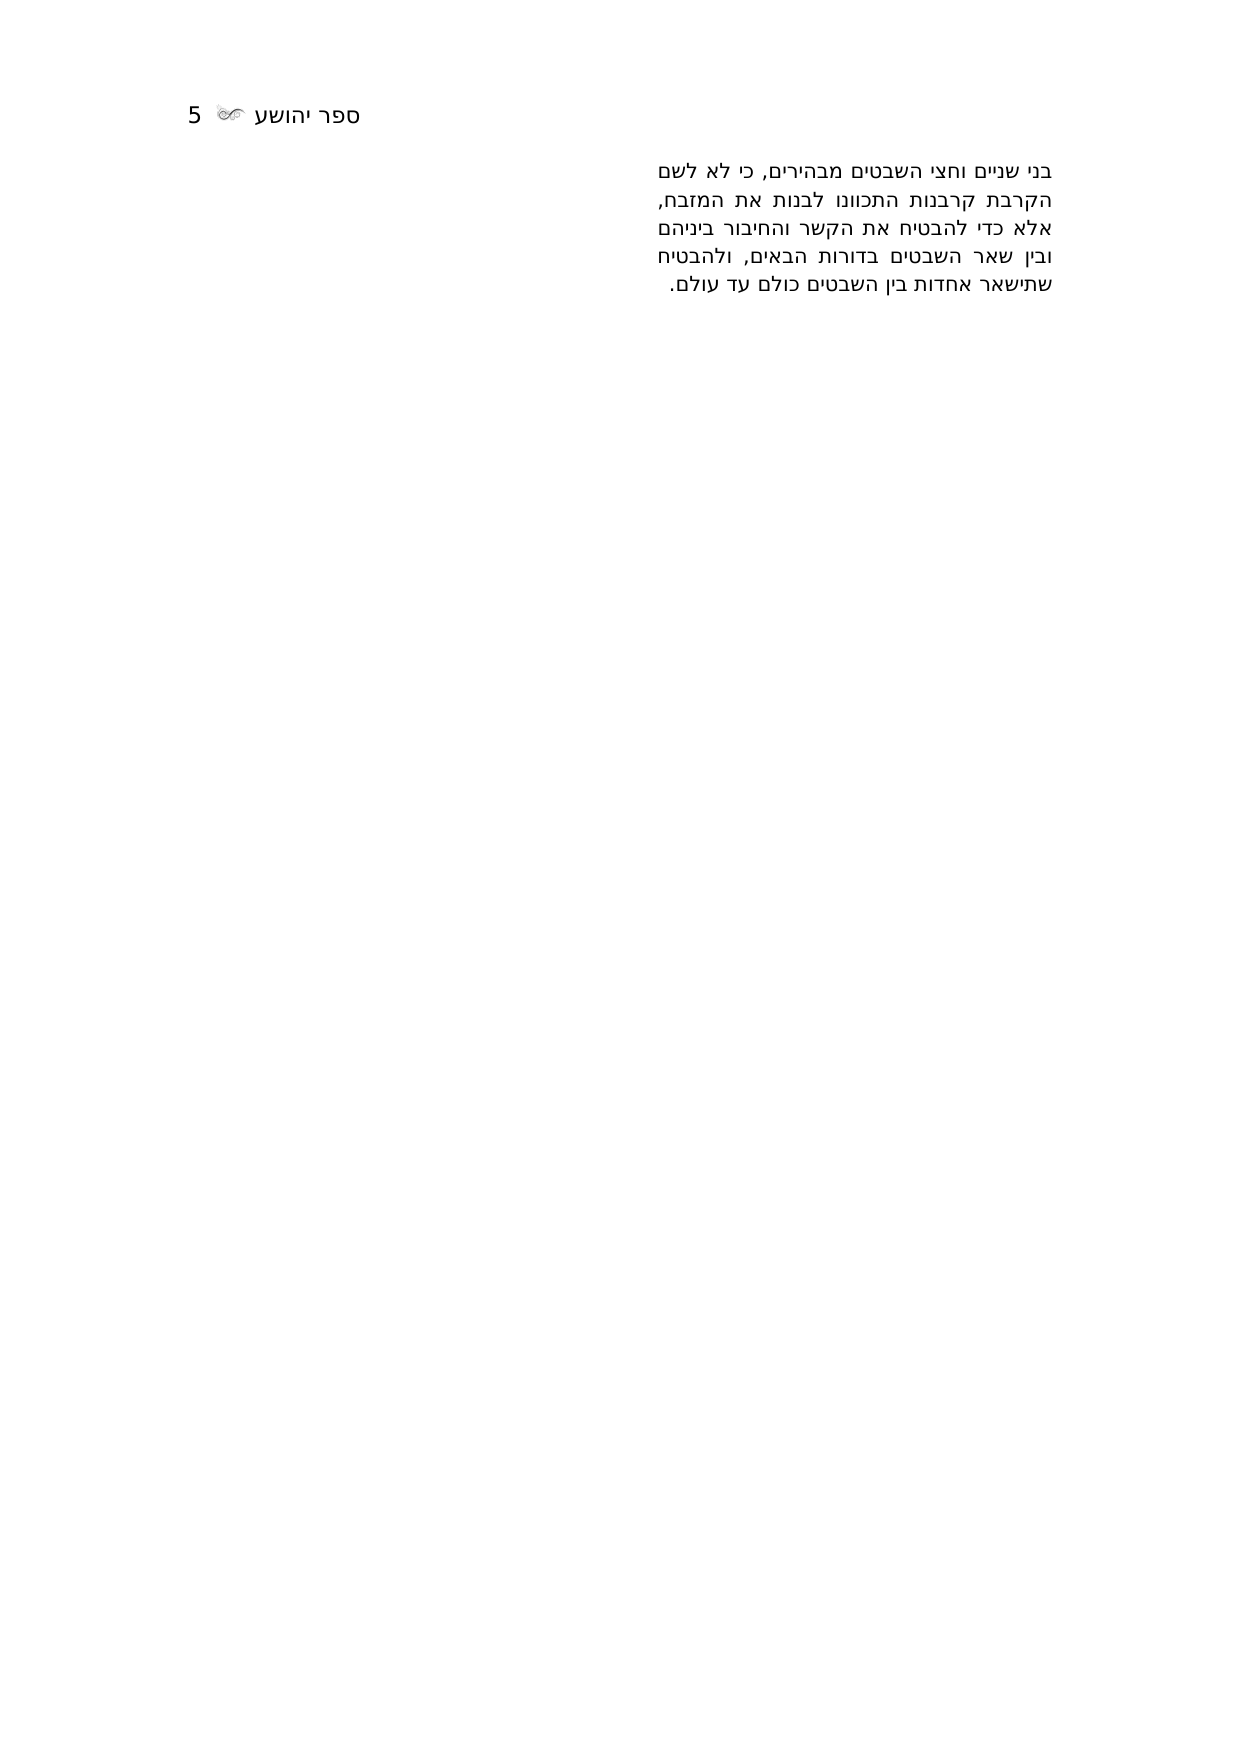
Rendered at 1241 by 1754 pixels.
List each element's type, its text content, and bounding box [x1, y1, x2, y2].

picture [213, 104, 247, 123]
text בני שניים וחצי השבטים מבהירים, כי לא לשם הקרבת קרבנות התכוונו לבנות את המזבח, אלא כדי להבטיח את הקשר והחיבור ביניהם ובין שאר השבטים בדורות הבאים, ולהבטיח שתישאר אחדות בין השבטים כולם עד עולם. [657, 156, 1053, 297]
